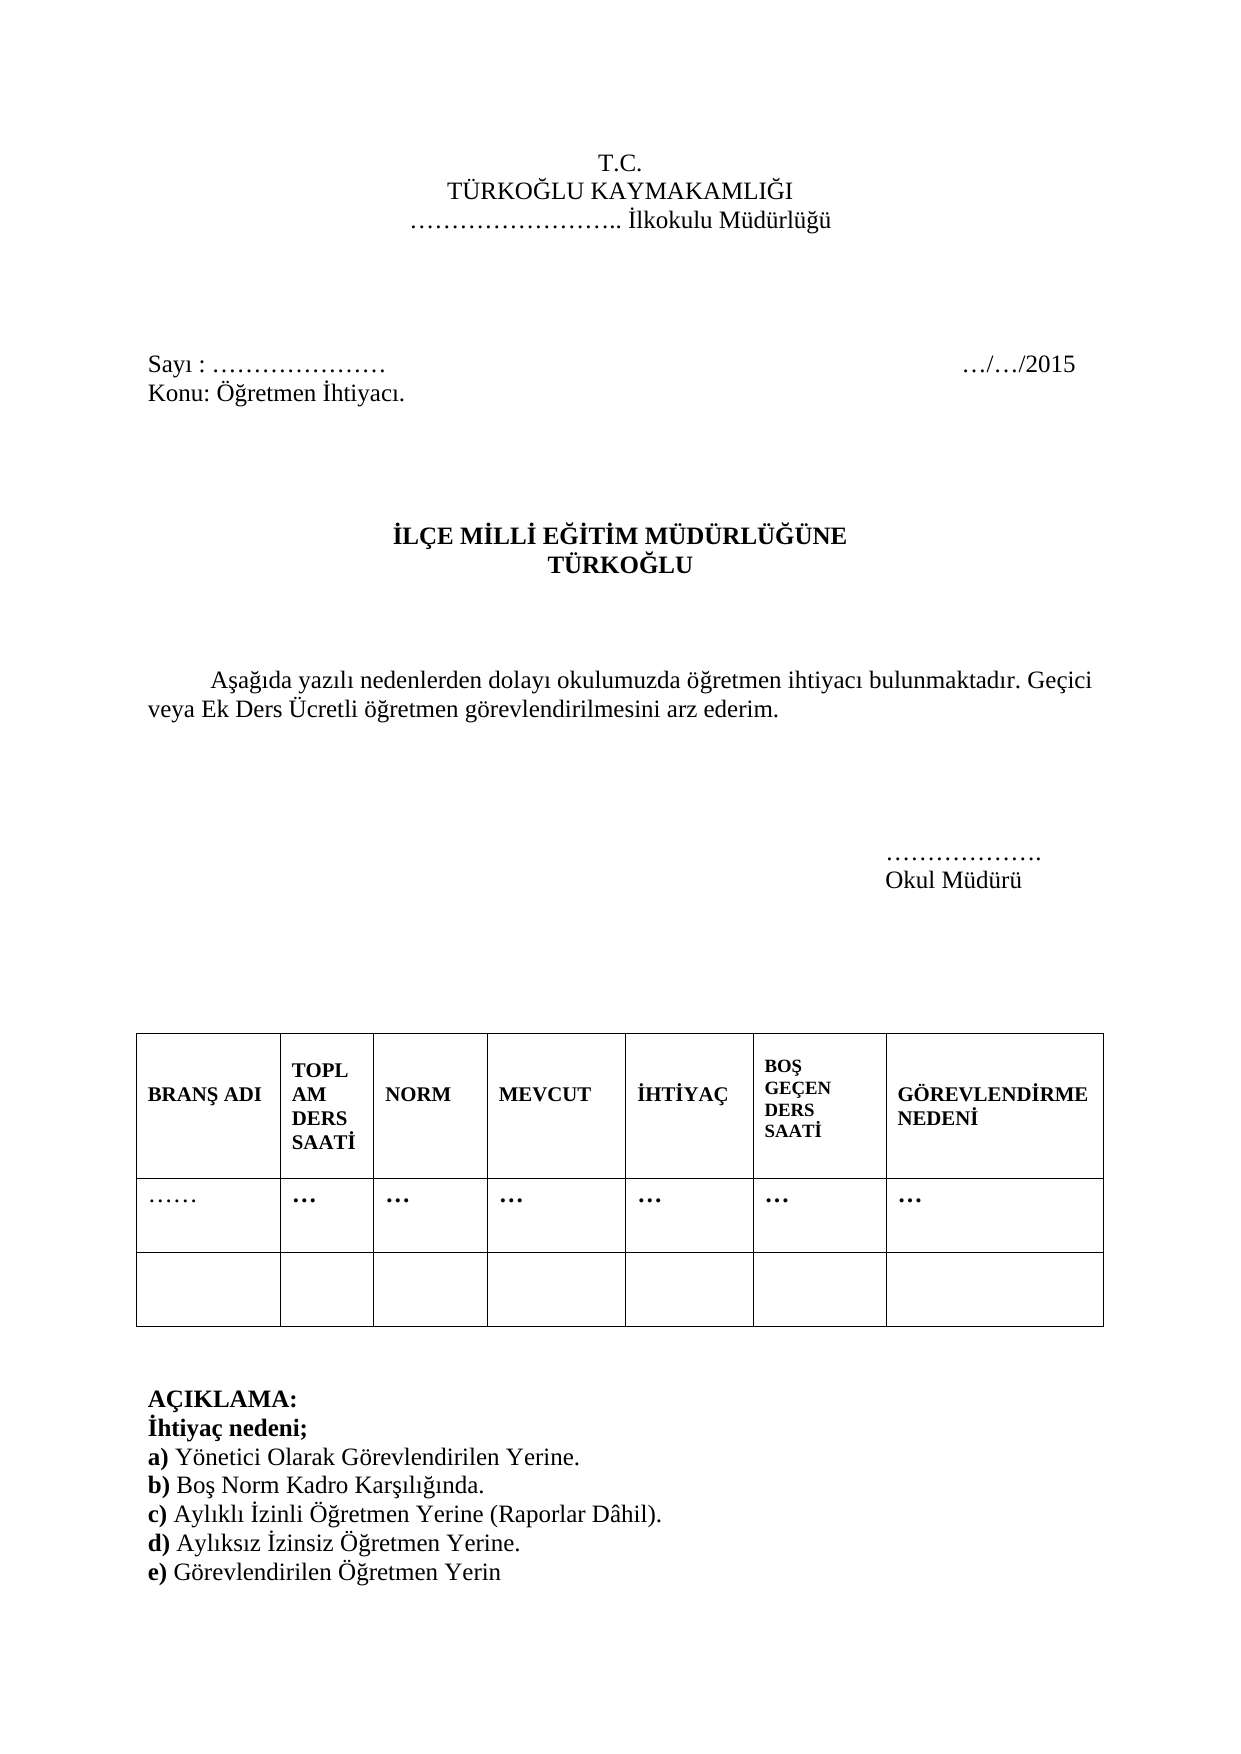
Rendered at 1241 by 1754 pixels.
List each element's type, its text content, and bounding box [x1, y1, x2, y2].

table_cell [137, 1253, 280, 1326]
table_cell [754, 1253, 886, 1326]
text …………………….. İlkokulu Müdürlüğü [148, 205, 1093, 234]
table_header NORM [374, 1034, 487, 1178]
text Konu: Öğretmen İhtiyacı. [148, 378, 1093, 406]
text AÇIKLAMA: [148, 1384, 1093, 1413]
table_cell [488, 1253, 625, 1326]
table_cell …… [137, 1179, 280, 1252]
table_cell … [374, 1179, 487, 1252]
table_header İHTİYAÇ [626, 1034, 753, 1178]
table_cell … [626, 1179, 753, 1252]
table_header TOPLAM DERS SAATİ [281, 1034, 373, 1178]
table_cell … [887, 1179, 1103, 1252]
text a) Yönetici Olarak Görevlendirilen Yerine. [148, 1442, 1093, 1471]
table_header BOŞ GEÇEN DERS SAATİ [754, 1034, 886, 1178]
text İhtiyaç nedeni; [148, 1413, 1093, 1442]
table_cell … [488, 1179, 625, 1252]
text Okul Müdürü [148, 866, 1093, 894]
text d) Aylıksız İzinsiz Öğretmen Yerine. [148, 1528, 1093, 1557]
text e) Görevlendirilen Öğretmen Yerin [148, 1557, 1093, 1586]
table_cell … [754, 1179, 886, 1252]
text İLÇE MİLLİ EĞİTİM MÜDÜRLÜĞÜNE [148, 521, 1093, 550]
table_header GÖREVLENDİRME NEDENİ [887, 1034, 1103, 1178]
table_header BRANŞ ADI [137, 1034, 280, 1178]
table_cell [281, 1253, 373, 1326]
text Sayı : ………………… …/…/2015 [148, 349, 1093, 378]
text b) Boş Norm Kadro Karşılığında. [148, 1471, 1093, 1499]
table_cell [626, 1253, 753, 1326]
text TÜRKOĞLU KAYMAKAMLIĞI [148, 176, 1093, 205]
text ………………. [148, 837, 1093, 866]
table_cell [374, 1253, 487, 1326]
table_cell … [281, 1179, 373, 1252]
text TÜRKOĞLU [148, 550, 1093, 579]
table_header MEVCUT [488, 1034, 625, 1178]
text c) Aylıklı İzinli Öğretmen Yerine (Raporlar Dâhil). [148, 1499, 1093, 1528]
text Aşağıda yazılı nedenlerden dolayı okulumuzda öğretmen ihtiyacı bulunmaktadır. Geçici veya Ek Ders Ücretli öğretmen görevlendirilmesini arz ederim. [148, 665, 1093, 723]
table_cell [887, 1253, 1103, 1326]
text T.C. [148, 148, 1093, 176]
